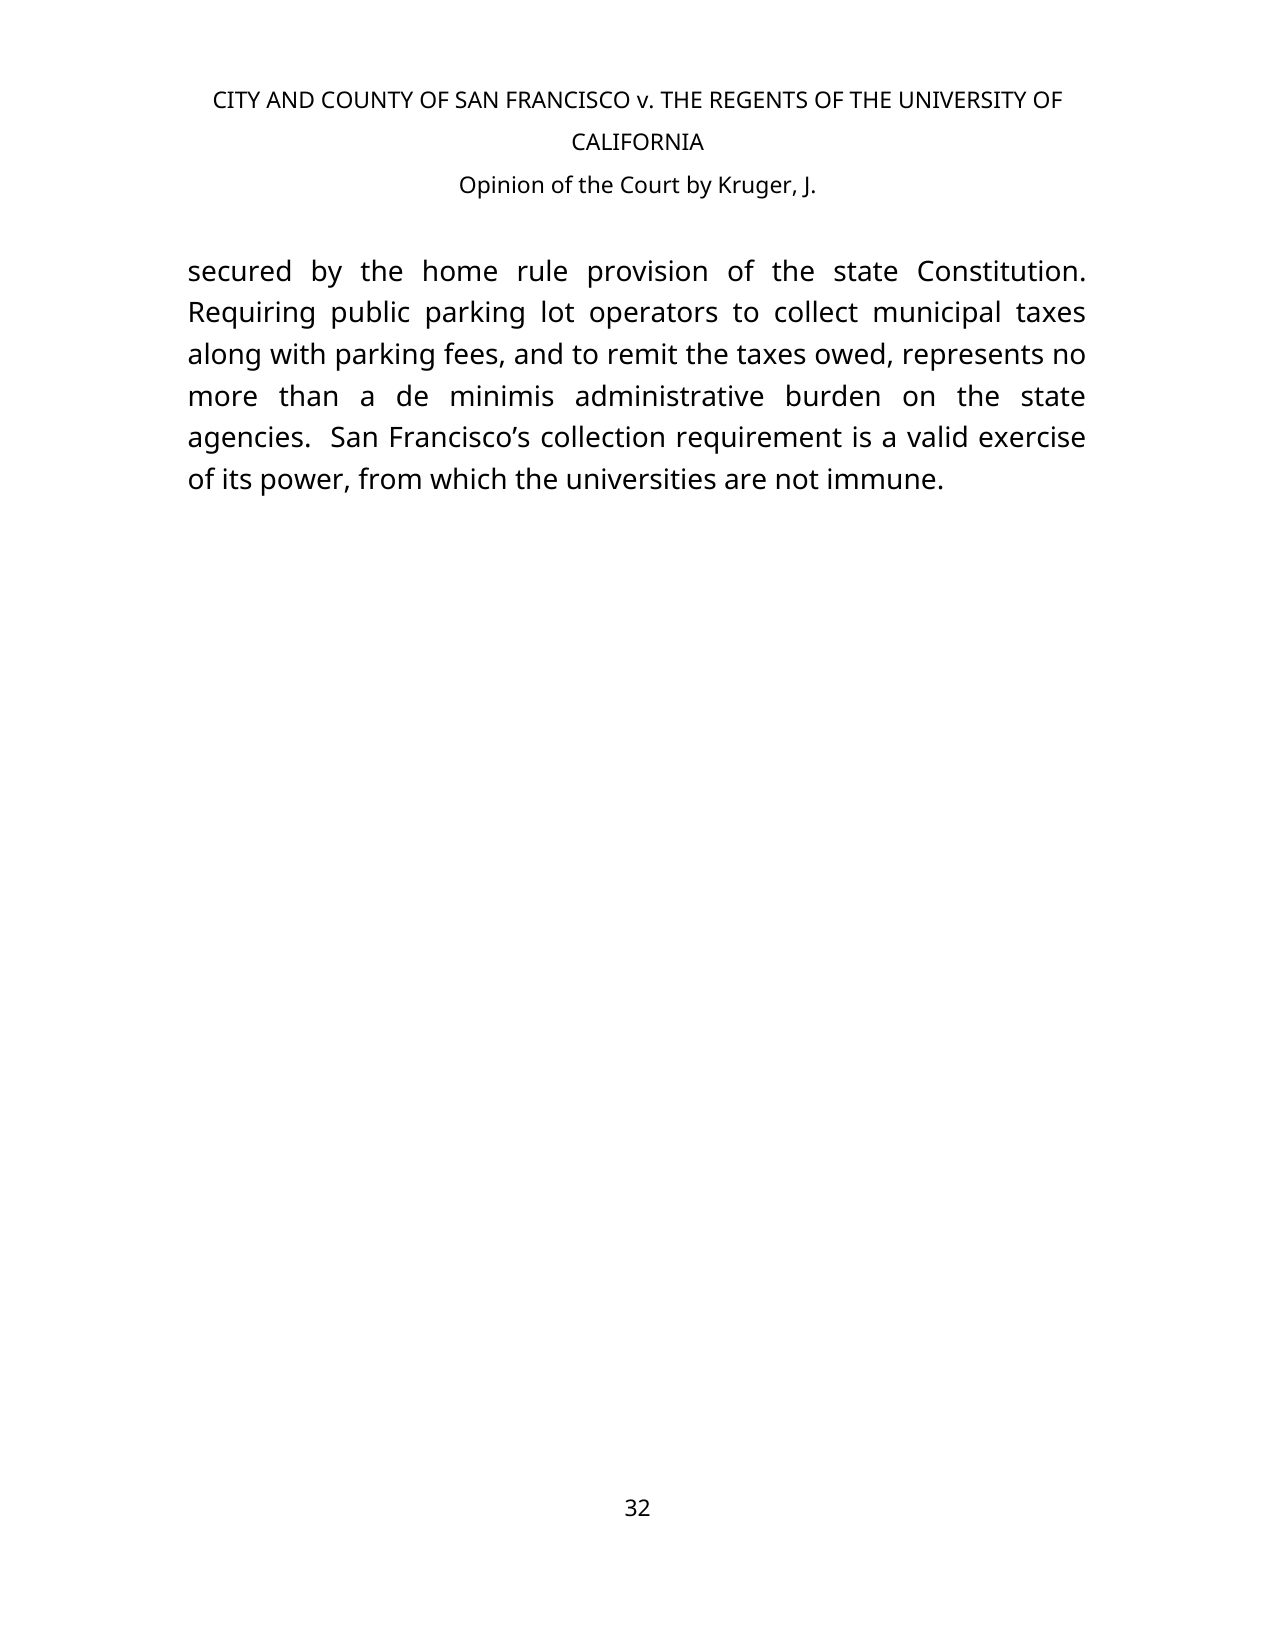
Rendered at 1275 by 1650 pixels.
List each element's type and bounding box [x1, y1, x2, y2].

text [187, 248, 1087, 498]
